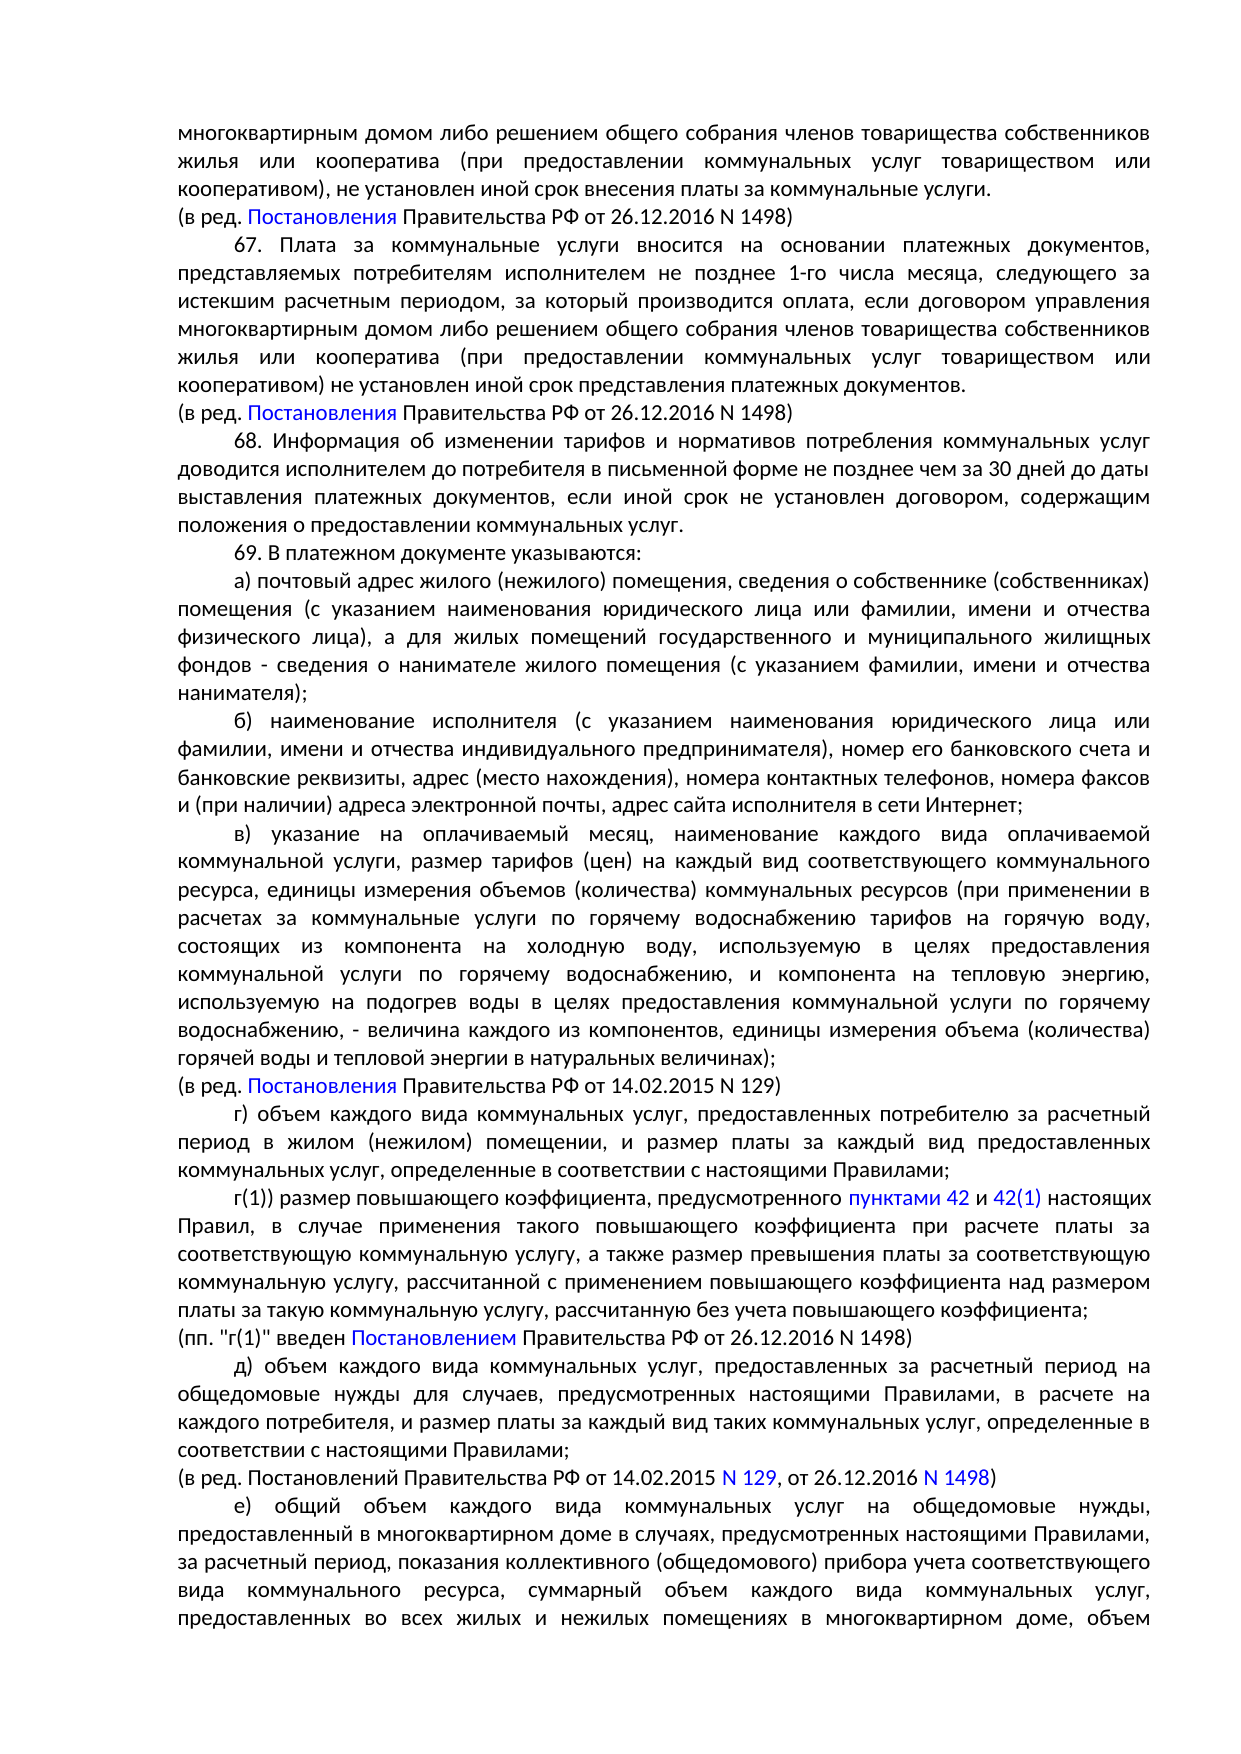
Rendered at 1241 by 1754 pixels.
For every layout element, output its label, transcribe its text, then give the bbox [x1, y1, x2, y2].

text (в ред. Постановления Правительства РФ от 26.12.2016 N 1498) [177, 202, 1152, 230]
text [177, 118, 1152, 202]
text в) указание на оплачиваемый месяц, наименование каждого вида оплачиваемой коммунальной услуги, размер тарифов (цен) на каждый вид соответствующего коммунального ресурса, единицы измерения объемов (количества) коммунальных ресурсов (при применении в расчетах за коммунальные услуги по горячему водоснабжению тарифов на горячую воду, состоящих из компонента на холодную воду, используемую в целях предоставления коммунальной услуги по горячему водоснабжению, и компонента на тепловую энергию, используемую на подогрев воды в целях предоставления коммунальной услуги по горячему водоснабжению, - величина каждого из компонентов, единицы измерения объема (количества) горячей воды и тепловой энергии в натуральных величинах); [177, 819, 1152, 1071]
text г) объем каждого вида коммунальных услуг, предоставленных потребителю за расчетный период в жилом (нежилом) помещении, и размер платы за каждый вид предоставленных коммунальных услуг, определенные в соответствии с настоящими Правилами; [177, 1099, 1152, 1183]
text а) почтовый адрес жилого (нежилого) помещения, сведения о собственнике (собственниках) помещения (с указанием наименования юридического лица или фамилии, имени и отчества физического лица), а для жилых помещений государственного и муниципального жилищных фондов - сведения о нанимателе жилого помещения (с указанием фамилии, имени и отчества нанимателя); [177, 566, 1152, 707]
text 68. Информация об изменении тарифов и нормативов потребления коммунальных услуг доводится исполнителем до потребителя в письменной форме не позднее чем за 30 дней до даты выставления платежных документов, если иной срок не установлен договором, содержащим положения о предоставлении коммунальных услуг. [177, 426, 1152, 538]
text 69. В платежном документе указываются: [177, 538, 1152, 566]
text (в ред. Постановлений Правительства РФ от 14.02.2015 N 129, от 26.12.2016 N 1498) [177, 1463, 1152, 1491]
text (в ред. Постановления Правительства РФ от 26.12.2016 N 1498) [177, 398, 1152, 426]
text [177, 1491, 1152, 1631]
text 67. Плата за коммунальные услуги вносится на основании платежных документов, представляемых потребителям исполнителем не позднее 1-го числа месяца, следующего за истекшим расчетным периодом, за который производится оплата, если договором управления многоквартирным домом либо решением общего собрания членов товарищества собственников жилья или кооператива (при предоставлении коммунальных услуг товариществом или кооперативом) не установлен иной срок представления платежных документов. [177, 230, 1152, 398]
text д) объем каждого вида коммунальных услуг, предоставленных за расчетный период на общедомовые нужды для случаев, предусмотренных настоящими Правилами, в расчете на каждого потребителя, и размер платы за каждый вид таких коммунальных услуг, определенные в соответствии с настоящими Правилами; [177, 1351, 1152, 1463]
text б) наименование исполнителя (с указанием наименования юридического лица или фамилии, имени и отчества индивидуального предпринимателя), номер его банковского счета и банковские реквизиты, адрес (место нахождения), номера контактных телефонов, номера факсов и (при наличии) адреса электронной почты, адрес сайта исполнителя в сети Интернет; [177, 707, 1152, 819]
text (пп. "г(1)" введен Постановлением Правительства РФ от 26.12.2016 N 1498) [177, 1323, 1152, 1351]
text г(1)) размер повышающего коэффициента, предусмотренного пунктами 42 и 42(1) настоящих Правил, в случае применения такого повышающего коэффициента при расчете платы за соответствующую коммунальную услугу, а также размер превышения платы за соответствующую коммунальную услугу, рассчитанной с применением повышающего коэффициента над размером платы за такую коммунальную услугу, рассчитанную без учета повышающего коэффициента; [177, 1183, 1152, 1323]
text (в ред. Постановления Правительства РФ от 14.02.2015 N 129) [177, 1071, 1152, 1099]
